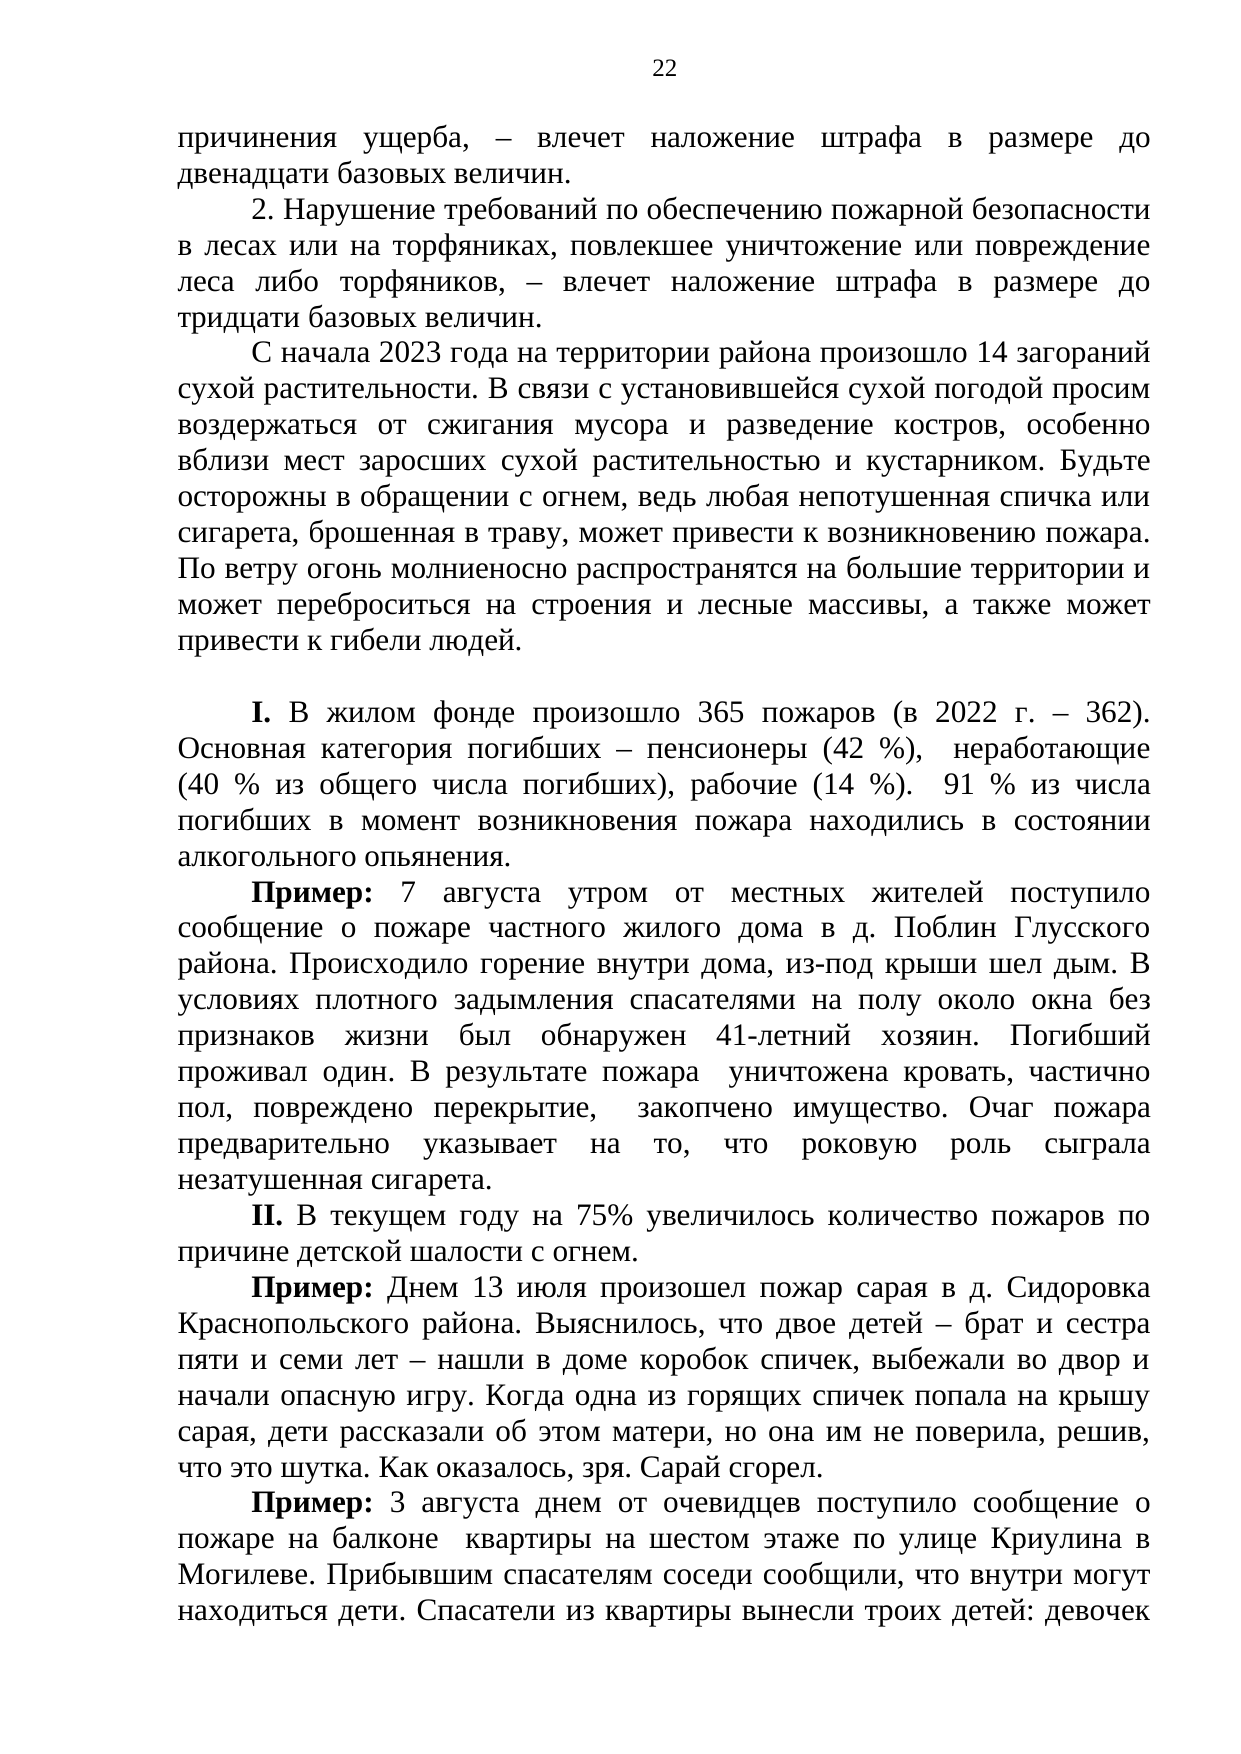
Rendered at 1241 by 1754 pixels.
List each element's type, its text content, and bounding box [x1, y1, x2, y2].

text Пример: Днем 13 июля произошел пожар сарая в д. Сидоровка Краснопольского района. Выяснилось, что двое детей – брат и сестра пяти и семи лет – нашли в доме коробок спичек, выбежали во двор и начали опасную игру. Когда одна из горящих спичек попала на крышу сарая, дети рассказали об этом матери, но она им не поверила, решив, что это шутка. Как оказалось, зря. Сарай сгорел. [177, 1268, 1152, 1484]
text II. В текущем году на 75% увеличилось количество пожаров по причине детской шалости с огнем. [177, 1196, 1152, 1268]
text Пример: 7 августа утром от местных жителей поступило сообщение о пожаре частного жилого дома в д. Поблин Глусского района. Происходило горение внутри дома, из-под крыши шел дым. В условиях плотного задымления спасателями на полу около окна без признаков жизни был обнаружен 41-летний хозяин. Погибший проживал один. В результате пожара уничтожена кровать, частично пол, повреждено перекрытие, закопчено имущество. Очаг пожара предварительно указывает на то, что роковую роль сыграла незатушенная сигарета. [177, 873, 1152, 1196]
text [177, 1484, 1152, 1627]
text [177, 118, 1152, 190]
text 2. Нарушение требований по обеспечению пожарной безопасности в лесах или на торфяниках, повлекшее уничтожение или повреждение леса либо торфяников, – влечет наложение штрафа в размере до тридцати базовых величин. [177, 190, 1152, 334]
text I. В жилом фонде произошло 365 пожаров (в 2022 г. – 362). Основная категория погибших – пенсионеры (42 %), неработающие (40 % из общего числа погибших), рабочие (14 %). 91 % из числа погибших в момент возникновения пожара находились в состоянии алкогольного опьянения. [177, 693, 1152, 873]
text С начала 2023 года на территории района произошло 14 загораний сухой растительности. В связи с установившейся сухой погодой просим воздержаться от сжигания мусора и разведение костров, особенно вблизи мест заросших сухой растительностью и кустарником. Будьте осторожны в обращении с огнем, ведь любая непотушенная спичка или сигарета, брошенная в траву, может привести к возникновению пожара. По ветру огонь молниеносно распространятся на большие территории и может переброситься на строения и лесные массивы, а также может привести к гибели людей. [177, 334, 1152, 657]
